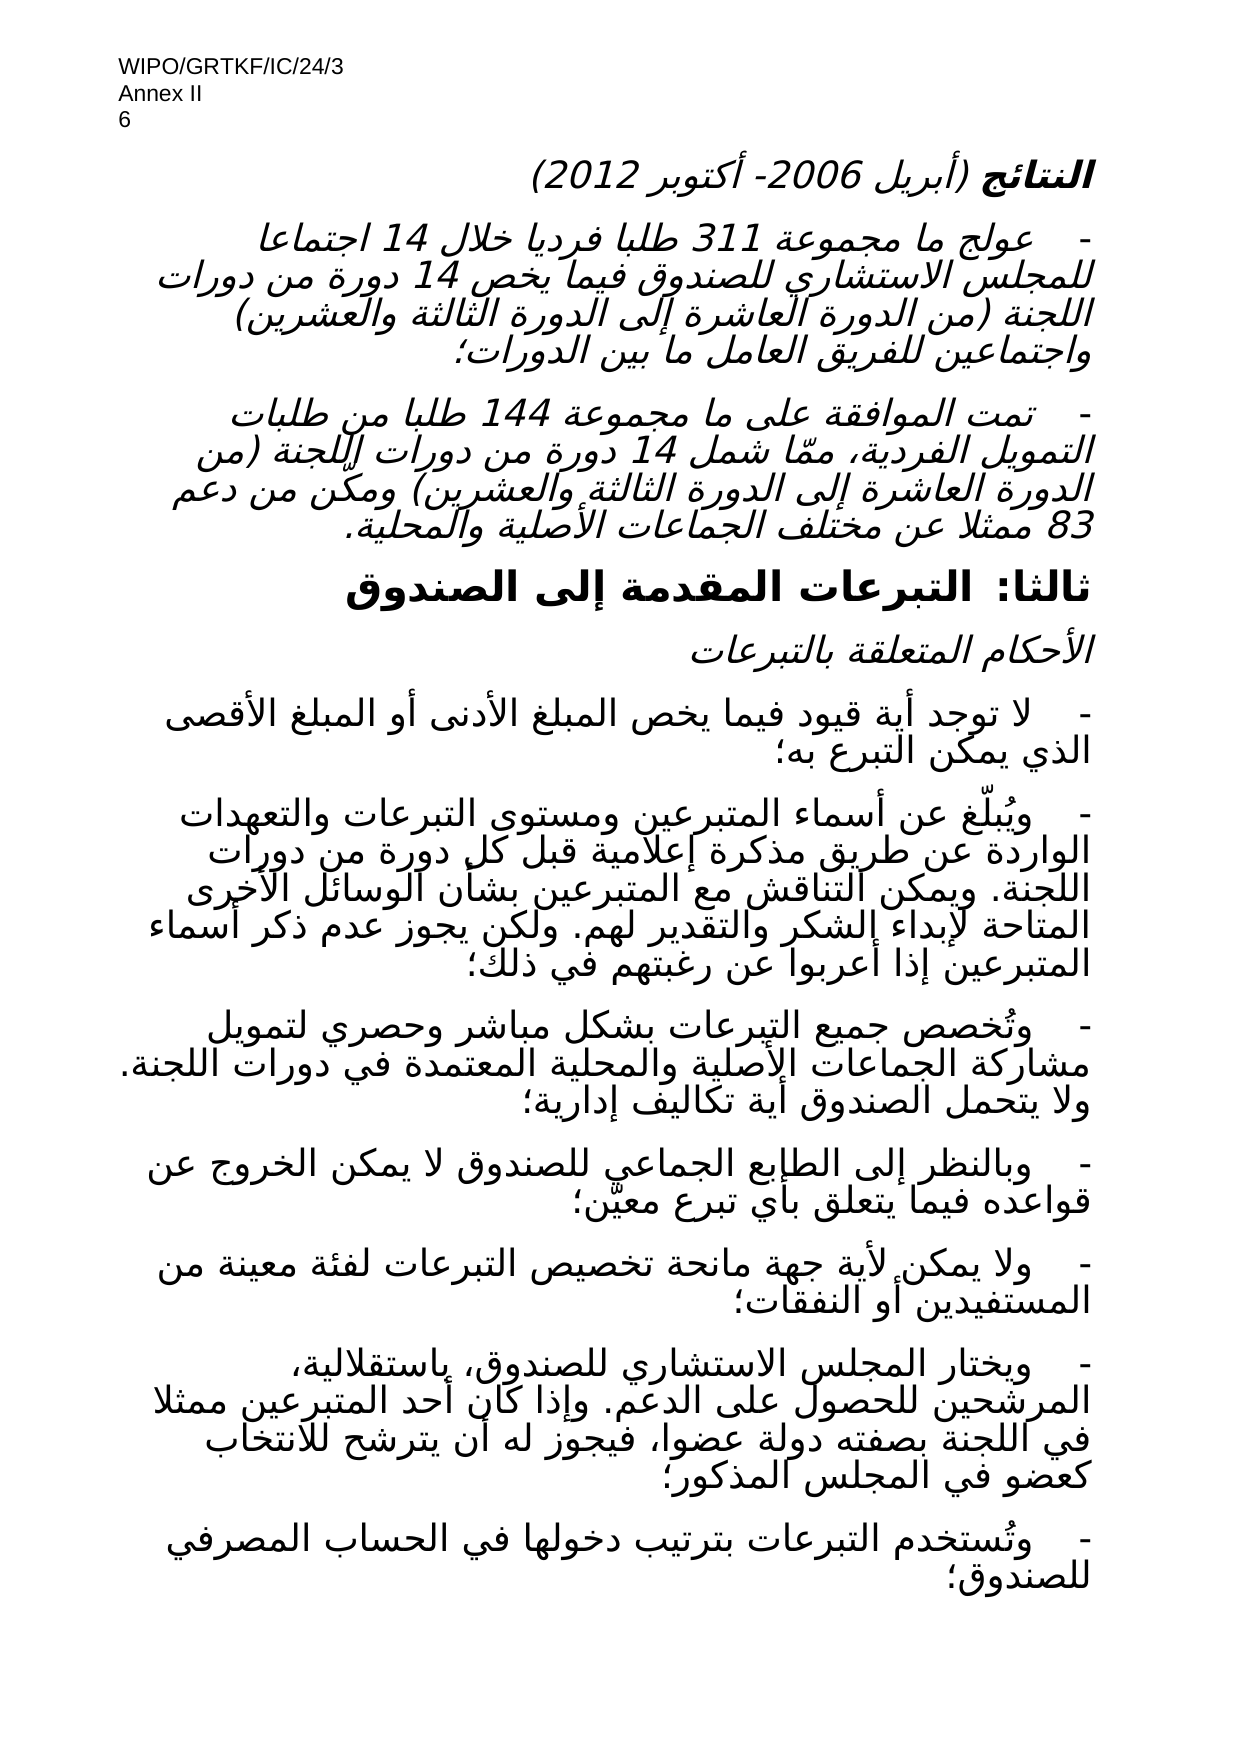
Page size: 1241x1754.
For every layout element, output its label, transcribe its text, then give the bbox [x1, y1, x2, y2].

text - لا توجد أية قيود فيما يخص المبلغ الأدنى أو المبلغ الأقصى الذي يمكن التبرع به؛ [118, 696, 1092, 771]
text - وتُخصص جميع التبرعات بشكل مباشر وحصري لتمويل مشاركة الجماعات الأصلية والمحلية المعتمدة في دورات اللجنة. ولا يتحمل الصندوق أية تكاليف إدارية؛ [118, 1008, 1092, 1121]
text النتائج (أبريل 2006- أكتوبر 2012) [118, 158, 1092, 196]
text - تمت الموافقة على ما مجموعة 144 طلبا من طلبات التمويل الفردية، ممّا شمل 14 دورة من دورات اللجنة (من الدورة العاشرة إلى الدورة الثالثة والعشرين) ومكّن من دعم 83 ممثلا عن مختلف الجماعات الأصلية والمحلية. [118, 396, 1092, 546]
text - ويُبلّغ عن أسماء المتبرعين ومستوى التبرعات والتعهدات الواردة عن طريق مذكرة إعلامية قبل كل دورة من دورات اللجنة. ويمكن التناقش مع المتبرعين بشأن الوسائل الأخرى المتاحة لإبداء الشكر والتقدير لهم. ولكن يجوز عدم ذكر أسماء المتبرعين إذا أعربوا عن رغبتهم في ذلك؛ [118, 796, 1092, 983]
text ثالثا: التبرعات المقدمة إلى الصندوق [899, 571, 1092, 608]
text ثالثا: التبرعات المقدمة إلى الصندوق [118, 571, 949, 608]
text - عولج ما مجموعة 311 طلبا فرديا خلال 14 اجتماعا للمجلس الاستشاري للصندوق فيما يخص 14 دورة من دورات اللجنة (من الدورة العاشرة إلى الدورة الثالثة والعشرين) واجتماعين للفريق العامل ما بين الدورات؛ [118, 221, 1092, 371]
text الأحكام المتعلقة بالتبرعات [118, 633, 1092, 671]
text - ويختار المجلس الاستشاري للصندوق، باستقلالية، المرشحين للحصول على الدعم. وإذا كان أحد المتبرعين ممثلا في اللجنة بصفته دولة عضوا، فيجوز له أن يترشح للانتخاب كعضو في المجلس المذكور؛ [118, 1346, 1092, 1496]
text - ولا يمكن لأية جهة مانحة تخصيص التبرعات لفئة معينة من المستفيدين أو النفقات؛ [118, 1246, 1092, 1321]
text - وتُستخدم التبرعات بترتيب دخولها في الحساب المصرفي للصندوق؛ [118, 1521, 1092, 1596]
text - وبالنظر إلى الطابع الجماعي للصندوق لا يمكن الخروج عن قواعده فيما يتعلق بأي تبرع معيّن؛ [118, 1146, 1092, 1221]
